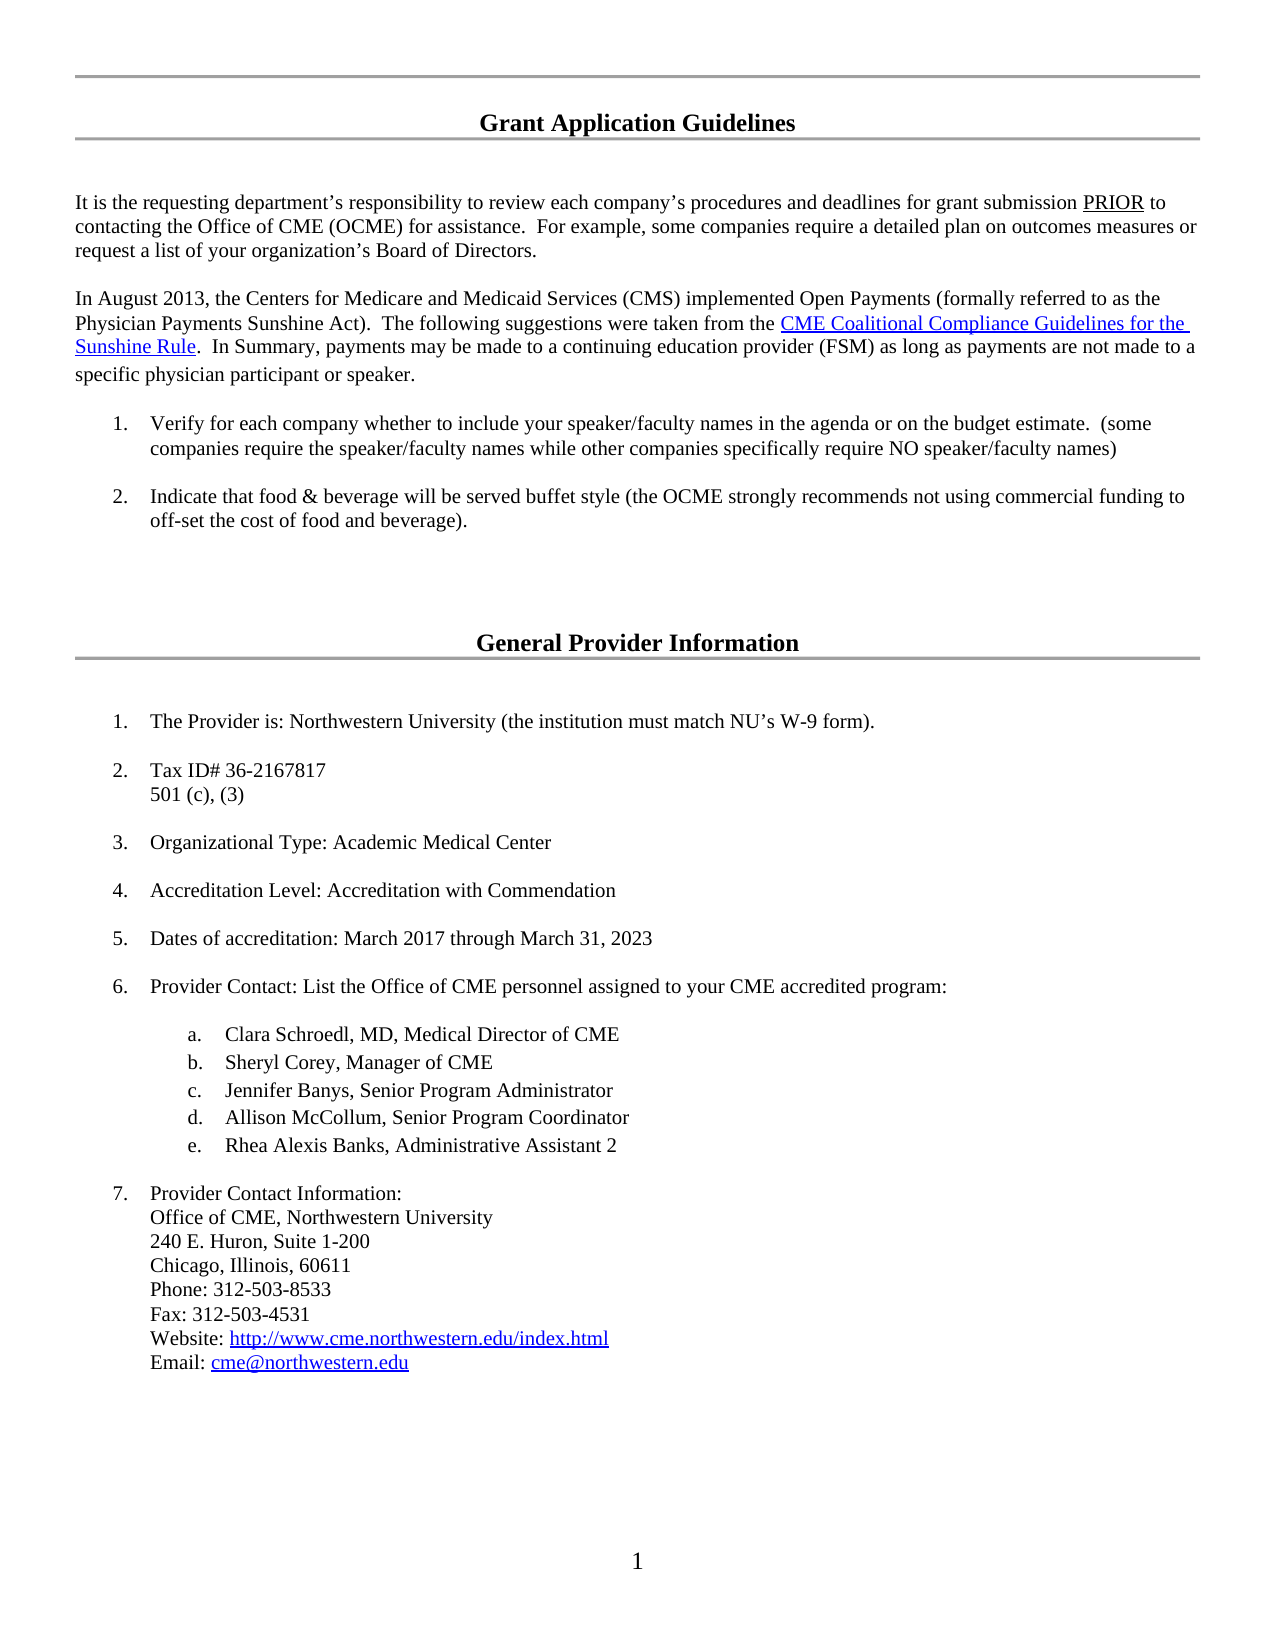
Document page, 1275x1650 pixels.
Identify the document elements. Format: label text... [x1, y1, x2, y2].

list Rhea Alexis Banks, Administrative Assistant 2 [187, 1133, 1200, 1157]
text 501 (c), (3) [150, 782, 1200, 806]
text Website: http://www.cme.northwestern.edu/index.html [150, 1326, 1200, 1349]
text Office of CME, Northwestern University [150, 1205, 1200, 1229]
list Jennifer Banys, Senior Program Administrator [187, 1077, 1200, 1102]
text Phone: 312-503-8533 [150, 1277, 1200, 1301]
list Accreditation Level: Accreditation with Commendation [112, 878, 1200, 902]
list Clara Schroedl, MD, Medical Director of CME [187, 1022, 1200, 1046]
list The Provider is: Northwestern University (the institution must match NU’s W-9 form). [112, 709, 1200, 733]
text It is the requesting department’s responsibility to review each company’s procedures and deadlines for grant submission PRIOR to contacting the Office of CME (OCME) for assistance. For example, some companies require a detailed plan on outcomes measures or request a list of your organization’s Board of Directors. [75, 190, 1200, 262]
list Organizational Type: Academic Medical Center [112, 830, 1200, 854]
list Allison McCollum, Senior Program Coordinator [187, 1105, 1200, 1129]
text Fax: 312-503-4531 [150, 1301, 1200, 1326]
text General Provider Information [75, 628, 1200, 656]
subtitle Grant Application Guidelines [75, 108, 1200, 137]
list Tax ID# 36-2167817 [112, 758, 1200, 782]
text In August 2013, the Centers for Medicare and Medicaid Services (CMS) implemented Open Payments (formally referred to as the Physician Payments Sunshine Act). The following suggestions were taken from the CME Coalitional Compliance Guidelines for the Sunshine Rule. In Summary, payments may be made to a continuing education provider (FSM) as long as payments are not made to a specific physician participant or speaker. [75, 286, 1200, 387]
text Chicago, Illinois, 60611 [150, 1253, 1200, 1277]
list Provider Contact Information: [112, 1181, 1200, 1205]
text 240 E. Huron, Suite 1-200 [150, 1229, 1200, 1253]
list Provider Contact: List the Office of CME personnel assigned to your CME accredited program: [112, 974, 1200, 998]
list Dates of accreditation: March 2017 through March 31, 2023 [112, 926, 1200, 950]
list Verify for each company whether to include your speaker/faculty names in the agenda or on the budget estimate. (some companies require the speaker/faculty names while other companies specifically require NO speaker/faculty names) [112, 411, 1200, 459]
list Indicate that food & beverage will be served buffet style (the OCME strongly recommends not using commercial funding to off-set the cost of food and beverage). [112, 483, 1200, 532]
text Email: cme@northwestern.edu [150, 1349, 1200, 1374]
list Sheryl Corey, Manager of CME [187, 1050, 1200, 1074]
